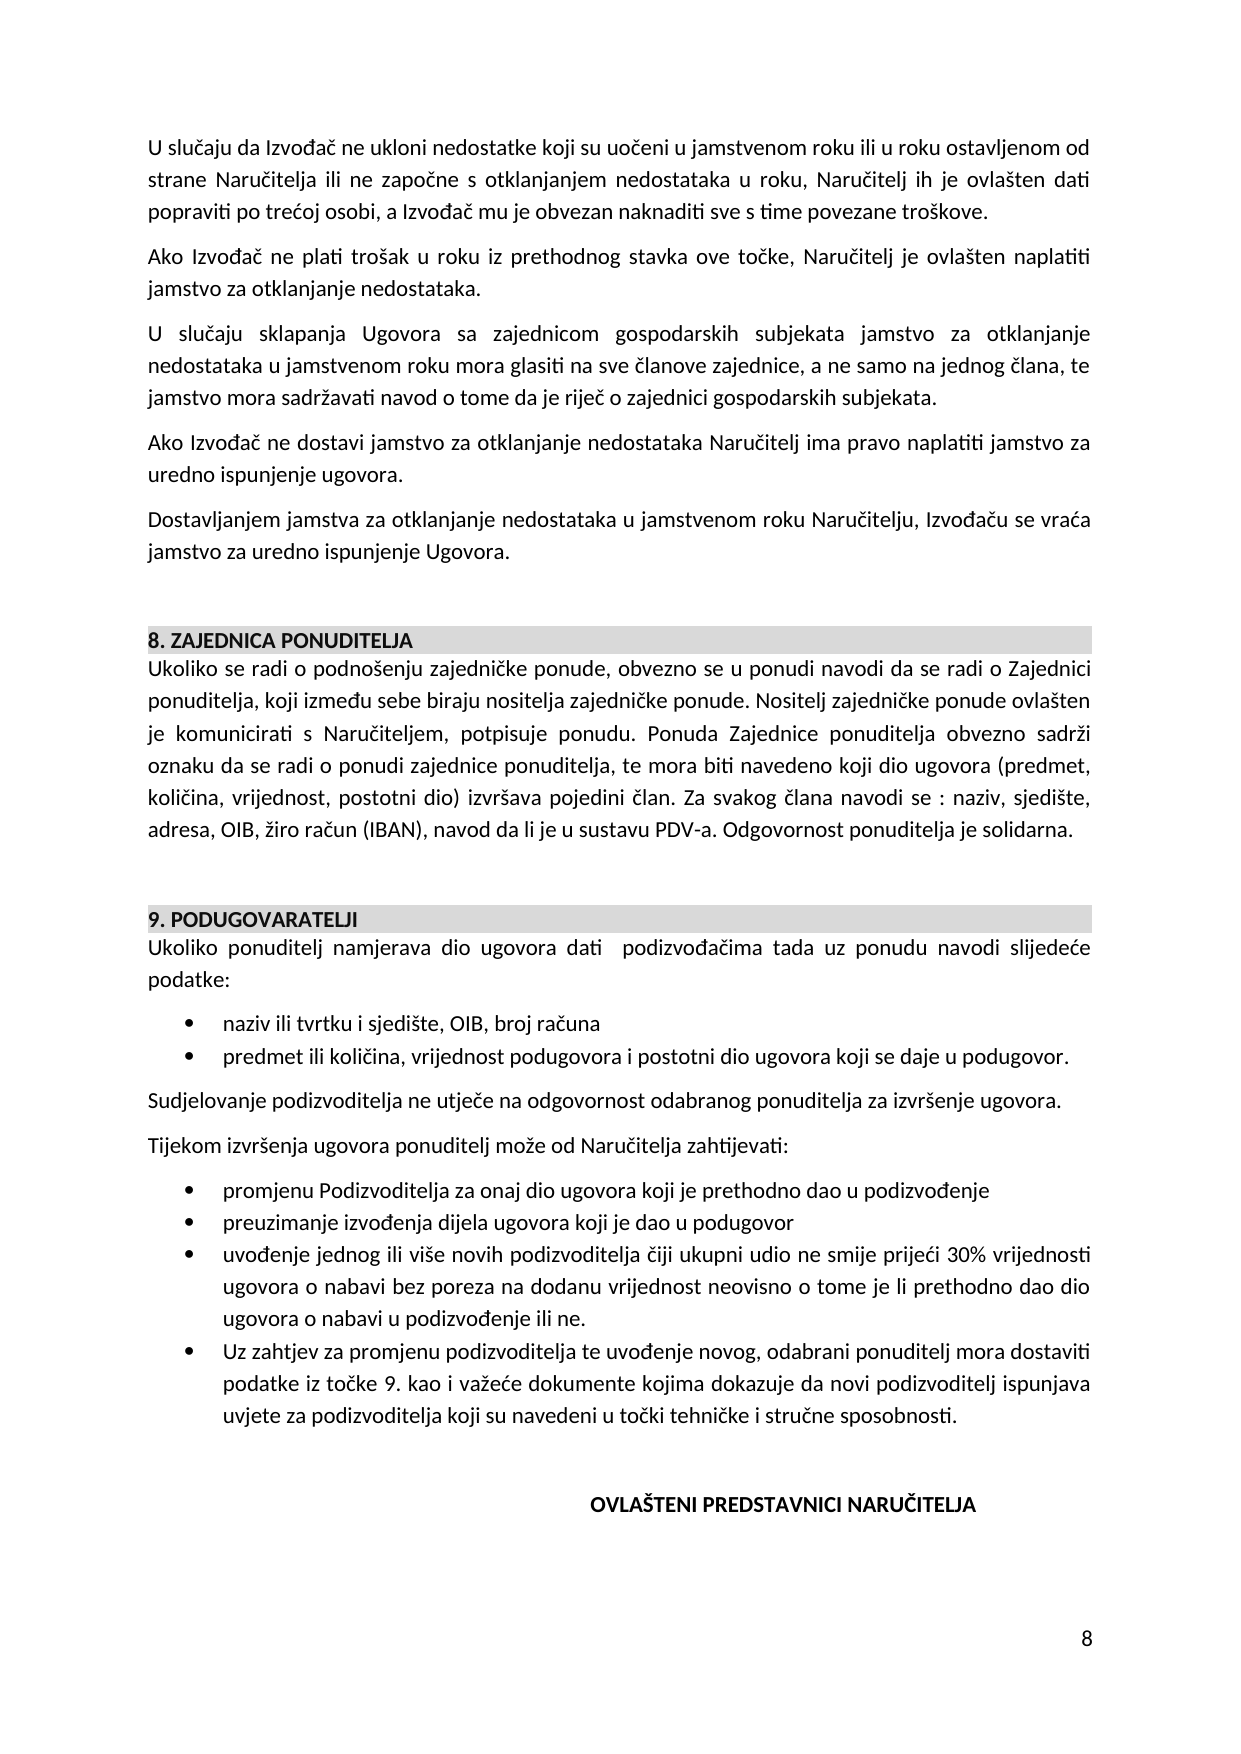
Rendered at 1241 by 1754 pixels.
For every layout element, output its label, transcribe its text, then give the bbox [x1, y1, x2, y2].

text Dostavljanjem jamstva za otklanjanje nedostataka u jamstvenom roku Naručitelju, Izvođaču se vraća jamstvo za uredno ispunjenje Ugovora. [148, 505, 1092, 565]
text 8. ZAJEDNICA PONUDITELJA [148, 626, 1092, 654]
text Ukoliko se radi o podnošenju zajedničke ponude, obvezno se u ponudi navodi da se radi o Zajednici ponuditelja, koji između sebe biraju nositelja zajedničke ponude. Nositelj zajedničke ponude ovlašten je komunicirati s Naručiteljem, potpisuje ponudu. Ponuda Zajednice ponuditelja obvezno sadrži oznaku da se radi o ponudi zajednice ponuditelja, te mora biti navedeno koji dio ugovora (predmet, količina, vrijednost, postotni dio) izvršava pojedini član. Za svakog člana navodi se : naziv, sjedište, adresa, OIB, žiro račun (IBAN), navod da li je u sustavu PDV-a. Odgovornost ponuditelja je solidarna. [148, 654, 1092, 843]
text Ukoliko ponuditelj namjerava dio ugovora dati podizvođačima tada uz ponudu navodi slijedeće podatke: [148, 933, 1092, 993]
text U slučaju sklapanja Ugovora sa zajednicom gospodarskih subjekata jamstvo za otklanjanje nedostataka u jamstvenom roku mora glasiti na sve članove zajednice, a ne samo na jednog člana, te jamstvo mora sadržavati navod o tome da je riječ o zajednici gospodarskih subjekata. [148, 319, 1092, 411]
list Uz zahtjev za promjenu podizvoditelja te uvođenje novog, odabrani ponuditelj mora dostaviti podatke iz točke 9. kao i važeće dokumente kojima dokazuje da novi podizvoditelj ispunjava uvjete za podizvoditelja koji su navedeni u točki tehničke i stručne sposobnosti. [185, 1337, 1092, 1429]
text Sudjelovanje podizvoditelja ne utječe na odgovornost odabranog ponuditelja za izvršenje ugovora. [148, 1086, 1092, 1114]
list predmet ili količina, vrijednost podugovora i postotni dio ugovora koji se daje u podugovor. [185, 1042, 1092, 1070]
list naziv ili tvrtku i sjedište, OIB, broj računa [185, 1009, 1092, 1038]
list promjenu Podizvoditelja za onaj dio ugovora koji je prethodno dao u podizvođenje [185, 1176, 1092, 1204]
text Ako Izvođač ne dostavi jamstvo za otklanjanje nedostataka Naručitelj ima pravo naplatiti jamstvo za uredno ispunjenje ugovora. [148, 428, 1092, 488]
text U slučaju da Izvođač ne ukloni nedostatke koji su uočeni u jamstvenom roku ili u roku ostavljenom od strane Naručitelja ili ne započne s otklanjanjem nedostataka u roku, Naručitelj ih je ovlašten dati popraviti po trećoj osobi, a Izvođač mu je obvezan naknaditi sve s time povezane troškove. [148, 133, 1092, 225]
text OVLAŠTENI PREDSTAVNICI NARUČITELJA [516, 1491, 1092, 1518]
text 9. PODUGOVARATELJI [148, 905, 1092, 933]
list uvođenje jednog ili više novih podizvoditelja čiji ukupni udio ne smije prijeći 30% vrijednosti ugovora o nabavi bez poreza na dodanu vrijednost neovisno o tome je li prethodno dao dio ugovora o nabavi u podizvođenje ili ne. [185, 1240, 1092, 1333]
list preuzimanje izvođenja dijela ugovora koji je dao u podugovor [185, 1208, 1092, 1236]
text Tijekom izvršenja ugovora ponuditelj može od Naručitelja zahtijevati: [148, 1131, 1092, 1159]
text Ako Izvođač ne plati trošak u roku iz prethodnog stavka ove točke, Naručitelj je ovlašten naplatiti jamstvo za otklanjanje nedostataka. [148, 242, 1092, 302]
